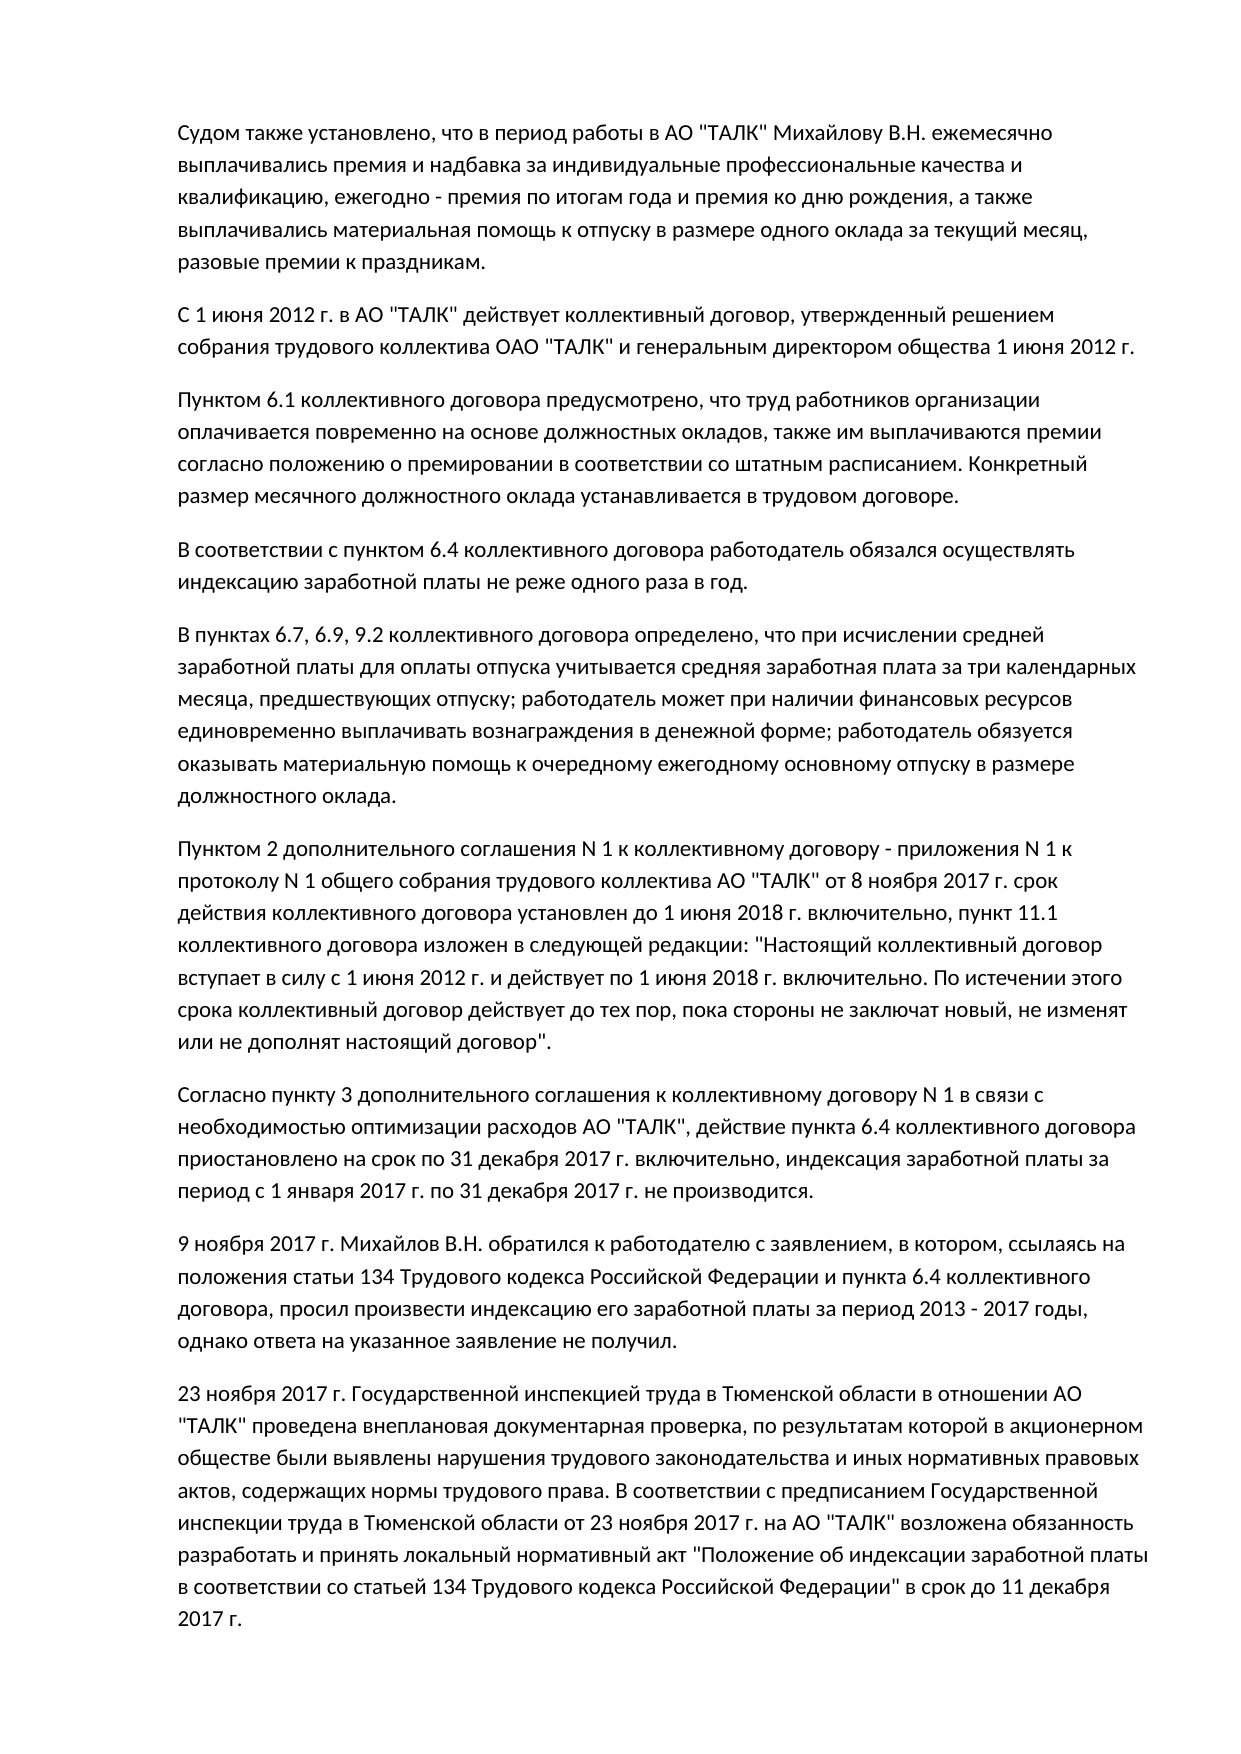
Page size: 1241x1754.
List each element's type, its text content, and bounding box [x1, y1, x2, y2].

text Пунктом 6.1 коллективного договора предусмотрено, что труд работников организации оплачивается повременно на основе должностных окладов, также им выплачиваются премии согласно положению о премировании в соответствии со штатным расписанием. Конкретный размер месячного должностного оклада устанавливается в трудовом договоре. [177, 385, 1152, 510]
text С 1 июня 2012 г. в АО "ТАЛК" действует коллективный договор, утвержденный решением собрания трудового коллектива ОАО "ТАЛК" и генеральным директором общества 1 июня 2012 г. [177, 300, 1152, 360]
text Судом также установлено, что в период работы в АО "ТАЛК" Михайлову В.Н. ежемесячно выплачивались премия и надбавка за индивидуальные профессиональные качества и квалификацию, ежегодно - премия по итогам года и премия ко дню рождения, а также выплачивались материальная помощь к отпуску в размере одного оклада за текущий месяц, разовые премии к праздникам. [177, 118, 1152, 275]
text В пунктах 6.7, 6.9, 9.2 коллективного договора определено, что при исчислении средней заработной платы для оплаты отпуска учитывается средняя заработная плата за три календарных месяца, предшествующих отпуску; работодатель может при наличии финансовых ресурсов единовременно выплачивать вознаграждения в денежной форме; работодатель обязуется оказывать материальную помощь к очередному ежегодному основному отпуску в размере должностного оклада. [177, 620, 1152, 809]
text 9 ноября 2017 г. Михайлов В.Н. обратился к работодателю с заявлением, в котором, ссылаясь на положения статьи 134 Трудового кодекса Российской Федерации и пункта 6.4 коллективного договора, просил произвести индексацию его заработной платы за период 2013 - 2017 годы, однако ответа на указанное заявление не получил. [177, 1229, 1152, 1354]
text В соответствии с пунктом 6.4 коллективного договора работодатель обязался осуществлять индексацию заработной платы не реже одного раза в год. [177, 535, 1152, 595]
text 23 ноября 2017 г. Государственной инспекцией труда в Тюменской области в отношении АО "ТАЛК" проведена внеплановая документарная проверка, по результатам которой в акционерном обществе были выявлены нарушения трудового законодательства и иных нормативных правовых актов, содержащих нормы трудового права. В соответствии с предписанием Государственной инспекции труда в Тюменской области от 23 ноября 2017 г. на АО "ТАЛК" возложена обязанность разработать и принять локальный нормативный акт "Положение об индексации заработной платы в соответствии со статьей 134 Трудового кодекса Российской Федерации" в срок до 11 декабря 2017 г. [177, 1379, 1152, 1632]
text Согласно пункту 3 дополнительного соглашения к коллективному договору N 1 в связи с необходимостью оптимизации расходов АО "ТАЛК", действие пункта 6.4 коллективного договора приостановлено на срок по 31 декабря 2017 г. включительно, индексация заработной платы за период с 1 января 2017 г. по 31 декабря 2017 г. не производится. [177, 1080, 1152, 1204]
text Пунктом 2 дополнительного соглашения N 1 к коллективному договору - приложения N 1 к протоколу N 1 общего собрания трудового коллектива АО "ТАЛК" от 8 ноября 2017 г. срок действия коллективного договора установлен до 1 июня 2018 г. включительно, пункт 11.1 коллективного договора изложен в следующей редакции: "Настоящий коллективный договор вступает в силу с 1 июня 2012 г. и действует по 1 июня 2018 г. включительно. По истечении этого срока коллективный договор действует до тех пор, пока стороны не заключат новый, не изменят или не дополнят настоящий договор". [177, 834, 1152, 1055]
